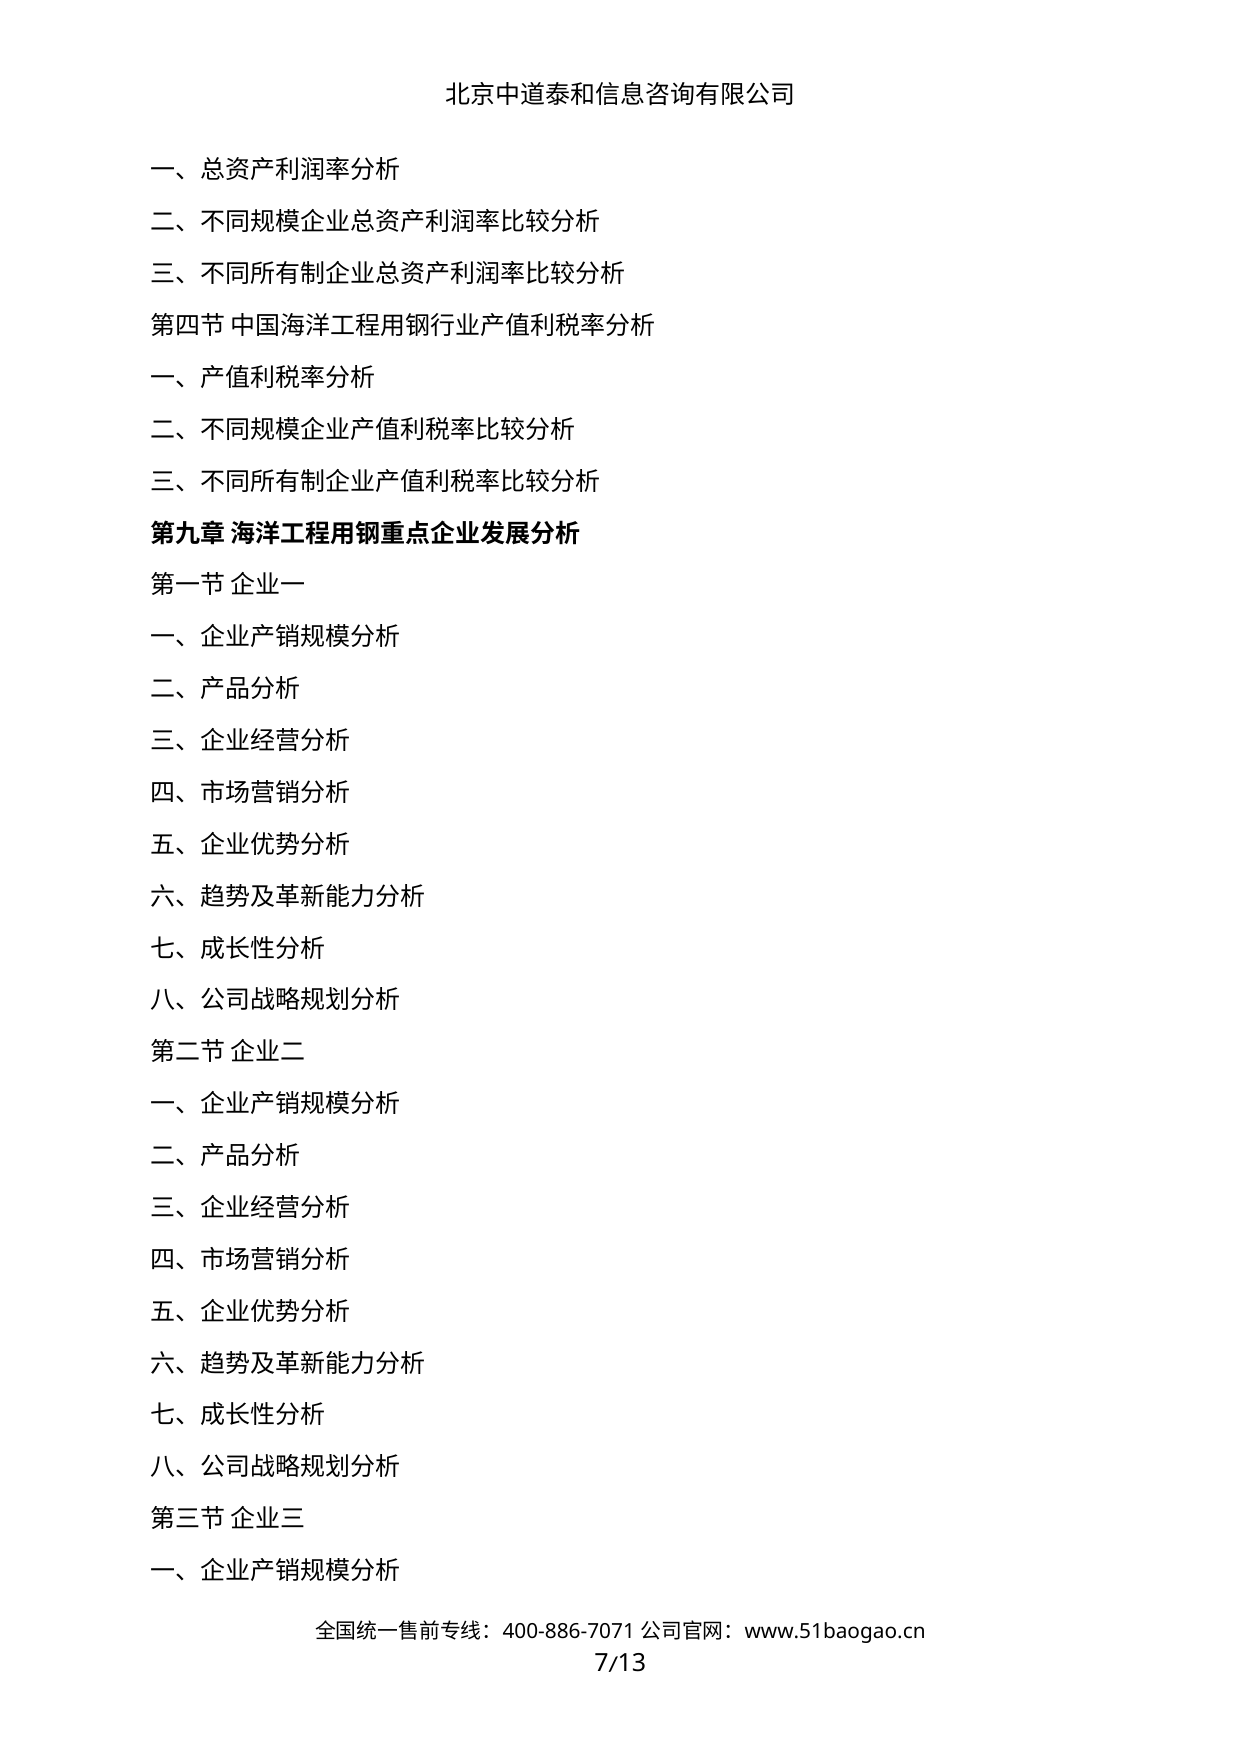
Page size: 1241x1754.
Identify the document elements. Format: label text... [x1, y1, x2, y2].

text 三、不同所有制企业总资产利润率比较分析 [150, 254, 1090, 290]
text 八、公司战略规划分析 [150, 980, 1090, 1016]
text 一、总资产利润率分析 [150, 150, 1090, 186]
text 七、成长性分析 [150, 1395, 1090, 1431]
text 一、产值利税率分析 [150, 357, 1090, 394]
text 三、企业经营分析 [150, 721, 1090, 757]
text 第二节 企业二 [150, 1032, 1090, 1068]
text 一、企业产销规模分析 [150, 617, 1090, 653]
text 第一节 企业一 [150, 565, 1090, 601]
text 四、市场营销分析 [150, 772, 1090, 809]
text 三、企业经营分析 [150, 1187, 1090, 1224]
text 七、成长性分析 [150, 928, 1090, 964]
text 第三节 企业三 [150, 1499, 1090, 1535]
text 一、企业产销规模分析 [150, 1084, 1090, 1120]
text 第九章 海洋工程用钢重点企业发展分析 [150, 513, 1090, 549]
text 二、产品分析 [150, 1136, 1090, 1172]
text 六、趋势及革新能力分析 [150, 876, 1090, 912]
text 二、产品分析 [150, 669, 1090, 705]
text 二、不同规模企业总资产利润率比较分析 [150, 202, 1090, 238]
text 二、不同规模企业产值利税率比较分析 [150, 409, 1090, 446]
text 三、不同所有制企业产值利税率比较分析 [150, 461, 1090, 497]
text 六、趋势及革新能力分析 [150, 1343, 1090, 1379]
text 一、企业产销规模分析 [150, 1551, 1090, 1587]
text 五、企业优势分析 [150, 1291, 1090, 1327]
text 四、市场营销分析 [150, 1239, 1090, 1276]
text 八、公司战略规划分析 [150, 1447, 1090, 1483]
text 第四节 中国海洋工程用钢行业产值利税率分析 [150, 306, 1090, 342]
text 五、企业优势分析 [150, 824, 1090, 861]
